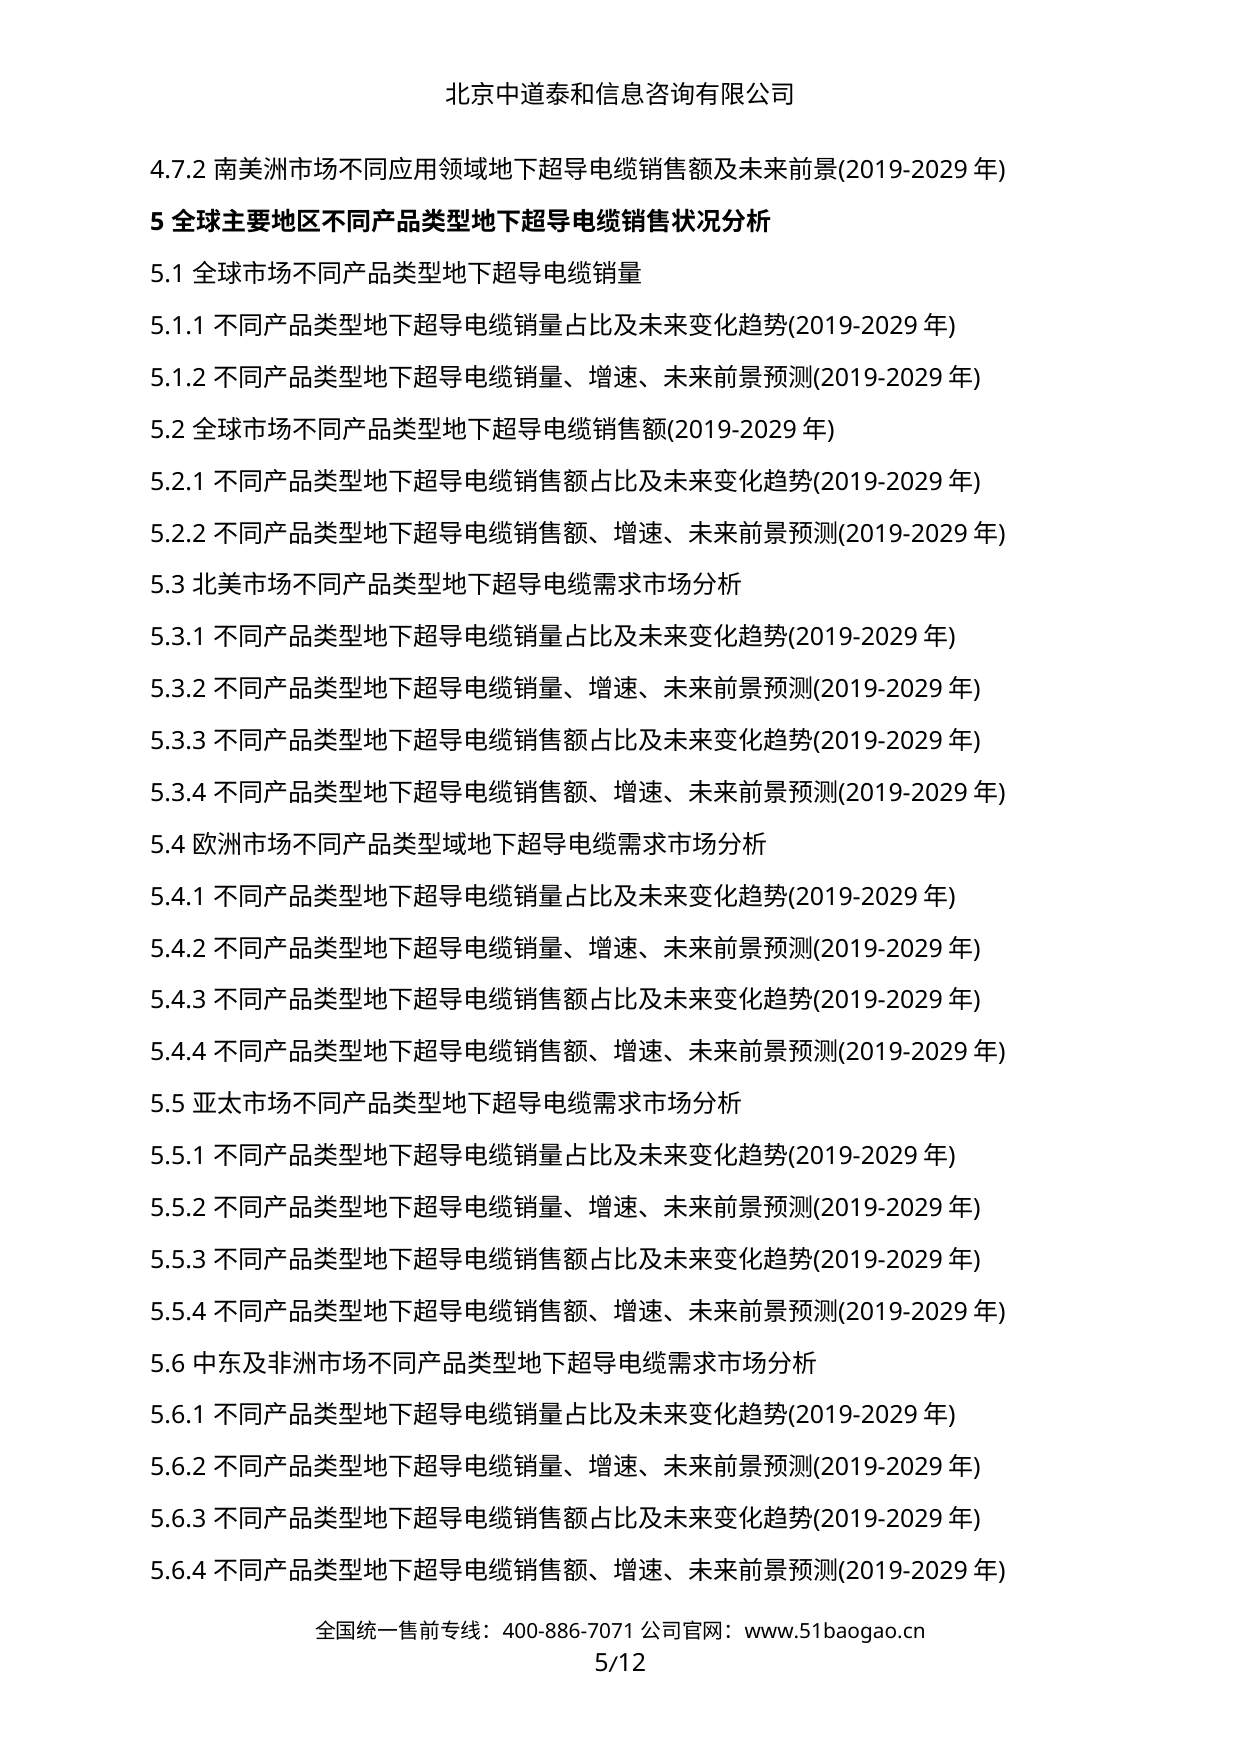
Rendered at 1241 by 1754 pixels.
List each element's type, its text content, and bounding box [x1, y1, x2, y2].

text 5.1.1 不同产品类型地下超导电缆销量占比及未来变化趋势(2019-2029年) [150, 306, 1090, 342]
text 5.4.3 不同产品类型地下超导电缆销售额占比及未来变化趋势(2019-2029年) [150, 980, 1090, 1016]
text 5.4.1 不同产品类型地下超导电缆销量占比及未来变化趋势(2019-2029年) [150, 876, 1090, 912]
text 5.4.4 不同产品类型地下超导电缆销售额、增速、未来前景预测(2019-2029年) [150, 1032, 1090, 1068]
text 5.5.4 不同产品类型地下超导电缆销售额、增速、未来前景预测(2019-2029年) [150, 1291, 1090, 1327]
text 5.3.2 不同产品类型地下超导电缆销量、增速、未来前景预测(2019-2029年) [150, 669, 1090, 705]
text 5.3.4 不同产品类型地下超导电缆销售额、增速、未来前景预测(2019-2029年) [150, 772, 1090, 809]
text 5.1.2 不同产品类型地下超导电缆销量、增速、未来前景预测(2019-2029年) [150, 357, 1090, 394]
text 5.5 亚太市场不同产品类型地下超导电缆需求市场分析 [150, 1084, 1090, 1120]
text 5.6.1 不同产品类型地下超导电缆销量占比及未来变化趋势(2019-2029年) [150, 1395, 1090, 1431]
text 5.3.3 不同产品类型地下超导电缆销售额占比及未来变化趋势(2019-2029年) [150, 721, 1090, 757]
text 5.6.4 不同产品类型地下超导电缆销售额、增速、未来前景预测(2019-2029年) [150, 1551, 1090, 1587]
text 5.6 中东及非洲市场不同产品类型地下超导电缆需求市场分析 [150, 1343, 1090, 1379]
text 5.2.2 不同产品类型地下超导电缆销售额、增速、未来前景预测(2019-2029年) [150, 513, 1090, 549]
text 5.2 全球市场不同产品类型地下超导电缆销售额(2019-2029年) [150, 409, 1090, 446]
text 5.3 北美市场不同产品类型地下超导电缆需求市场分析 [150, 565, 1090, 601]
text 5 全球主要地区不同产品类型地下超导电缆销售状况分析 [150, 202, 1090, 238]
text 5.4.2 不同产品类型地下超导电缆销量、增速、未来前景预测(2019-2029年) [150, 928, 1090, 964]
text 5.5.2 不同产品类型地下超导电缆销量、增速、未来前景预测(2019-2029年) [150, 1187, 1090, 1224]
text 5.6.3 不同产品类型地下超导电缆销售额占比及未来变化趋势(2019-2029年) [150, 1499, 1090, 1535]
text 5.6.2 不同产品类型地下超导电缆销量、增速、未来前景预测(2019-2029年) [150, 1447, 1090, 1483]
text 5.2.1 不同产品类型地下超导电缆销售额占比及未来变化趋势(2019-2029年) [150, 461, 1090, 497]
text 5.4 欧洲市场不同产品类型域地下超导电缆需求市场分析 [150, 824, 1090, 861]
text 5.1 全球市场不同产品类型地下超导电缆销量 [150, 254, 1090, 290]
text 4.7.2 南美洲市场不同应用领域地下超导电缆销售额及未来前景(2019-2029年) [150, 150, 1090, 186]
text 5.3.1 不同产品类型地下超导电缆销量占比及未来变化趋势(2019-2029年) [150, 617, 1090, 653]
text 5.5.3 不同产品类型地下超导电缆销售额占比及未来变化趋势(2019-2029年) [150, 1239, 1090, 1276]
text 5.5.1 不同产品类型地下超导电缆销量占比及未来变化趋势(2019-2029年) [150, 1136, 1090, 1172]
